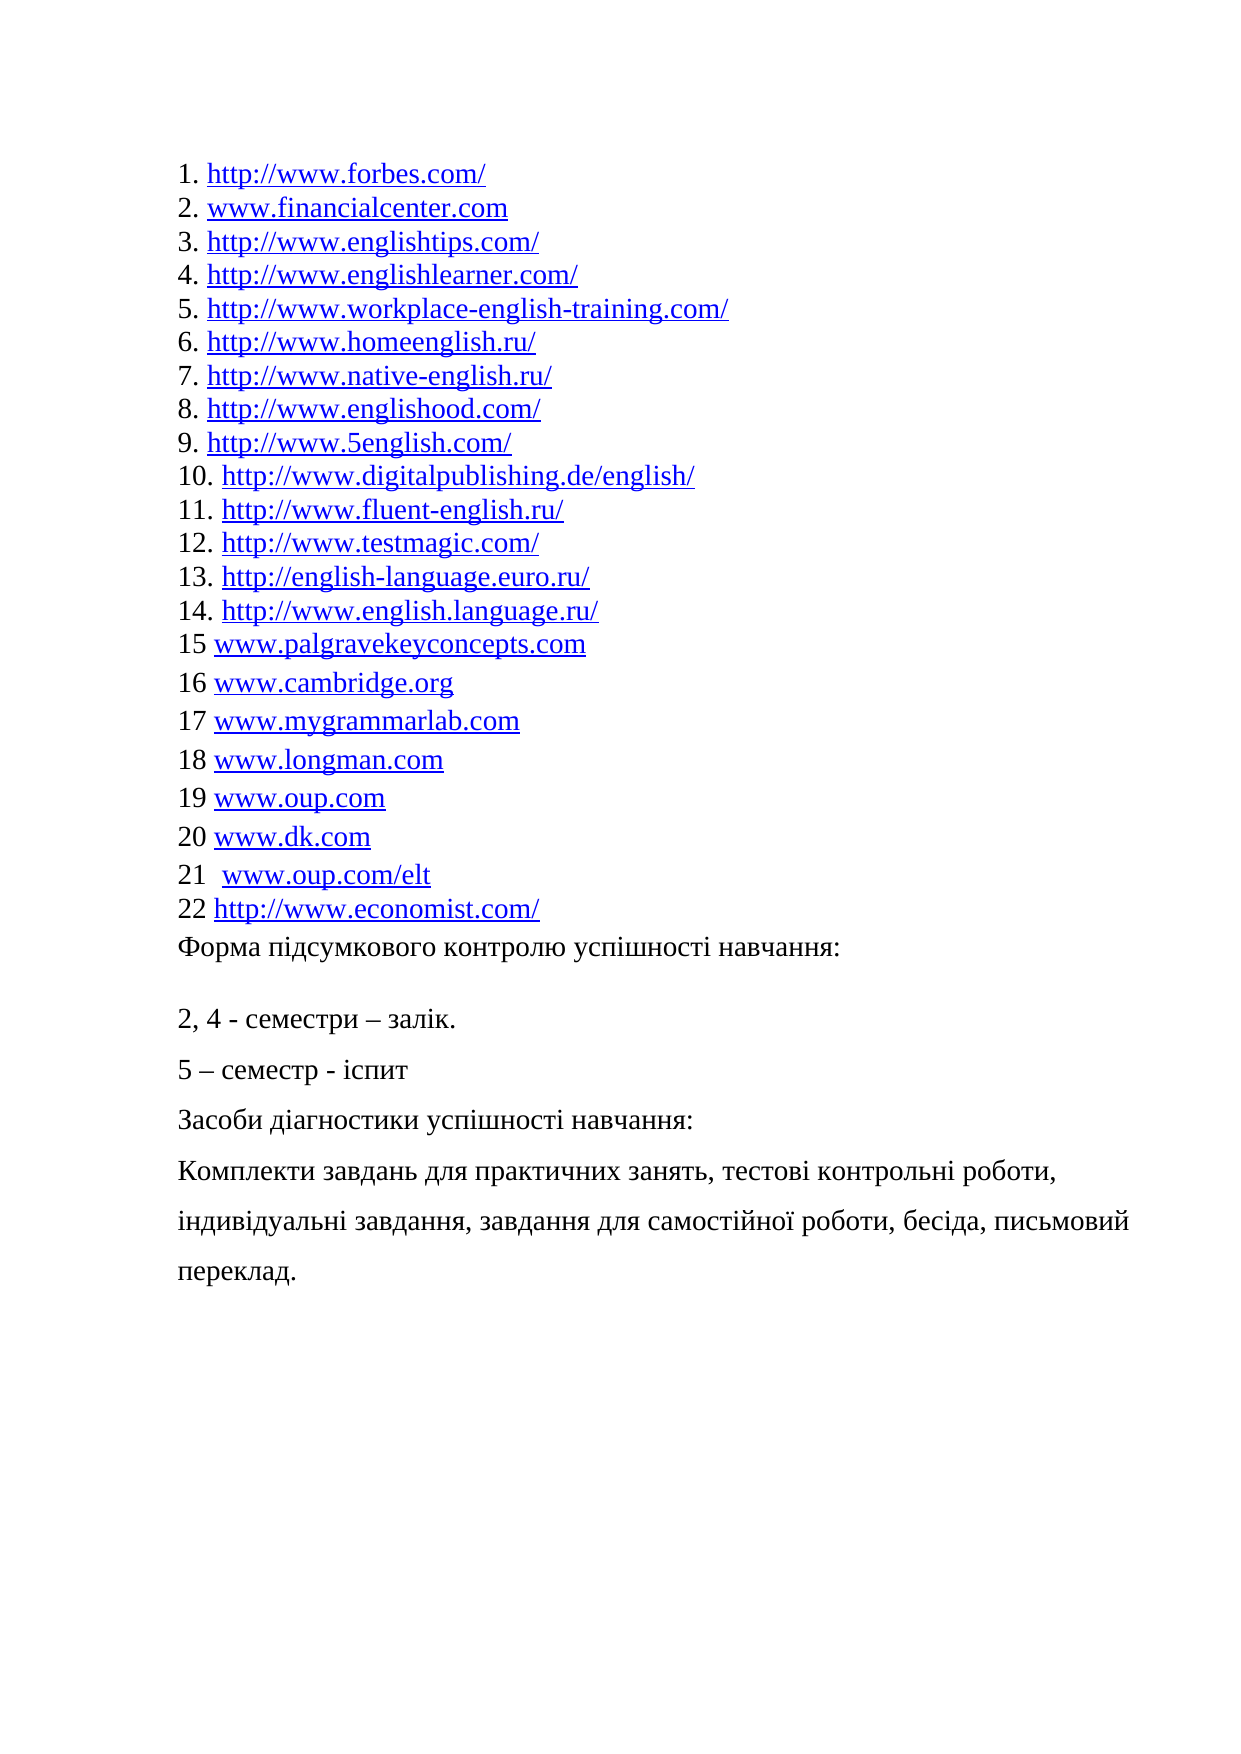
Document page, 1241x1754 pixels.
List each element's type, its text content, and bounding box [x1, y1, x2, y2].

text 19 www.oup.com [177, 780, 1152, 814]
list http://www.digitalpublishing.de/english/ [177, 458, 1152, 492]
text 18 www.longman.com [177, 742, 1152, 775]
list http://www.5english.com/ [177, 425, 1152, 458]
list www.oup.com/elt [177, 857, 1152, 891]
list http://www.english.language.ru/ [177, 593, 1152, 626]
text Засоби діагностики успішності навчання: [177, 1102, 1152, 1136]
list http://www.englishlearner.com/ [177, 257, 1152, 291]
list www.financialcenter.com [177, 190, 1152, 224]
list http://www.fluent-english.ru/ [177, 492, 1152, 526]
text 2, 4 - семестри – залік. [177, 1002, 1152, 1035]
list http://english-language.euro.ru/ [177, 559, 1152, 593]
list http://www.englishtips.com/ [177, 224, 1152, 257]
text 22 http://www.economist.com/ [177, 891, 1152, 924]
list http://www.workplace-english-training.com/ [177, 291, 1152, 324]
text 16 www.cambridge.org [177, 665, 1152, 698]
text 15 www.palgravekeyconcepts.com [177, 626, 1152, 660]
list http://www.forbes.com/ [177, 157, 1152, 190]
text 5 – семестр - іспит [177, 1052, 1152, 1086]
text 20 www.dk.com [177, 819, 1152, 852]
list http://www.homeenglish.ru/ [177, 324, 1152, 358]
subtitle Форма підсумкового контролю успішності навчання: [177, 929, 1152, 963]
list http://www.native-english.ru/ [177, 358, 1152, 391]
list http://www.testmagic.com/ [177, 526, 1152, 559]
list http://www.englishood.com/ [177, 391, 1152, 425]
text Комплекти завдань для практичних занять, тестові контрольні роботи, індивідуальні завдання, завдання для самостійної роботи, бесіда, письмовий переклад. [177, 1153, 1152, 1287]
text 17 www.mygrammarlab.com [177, 703, 1152, 737]
